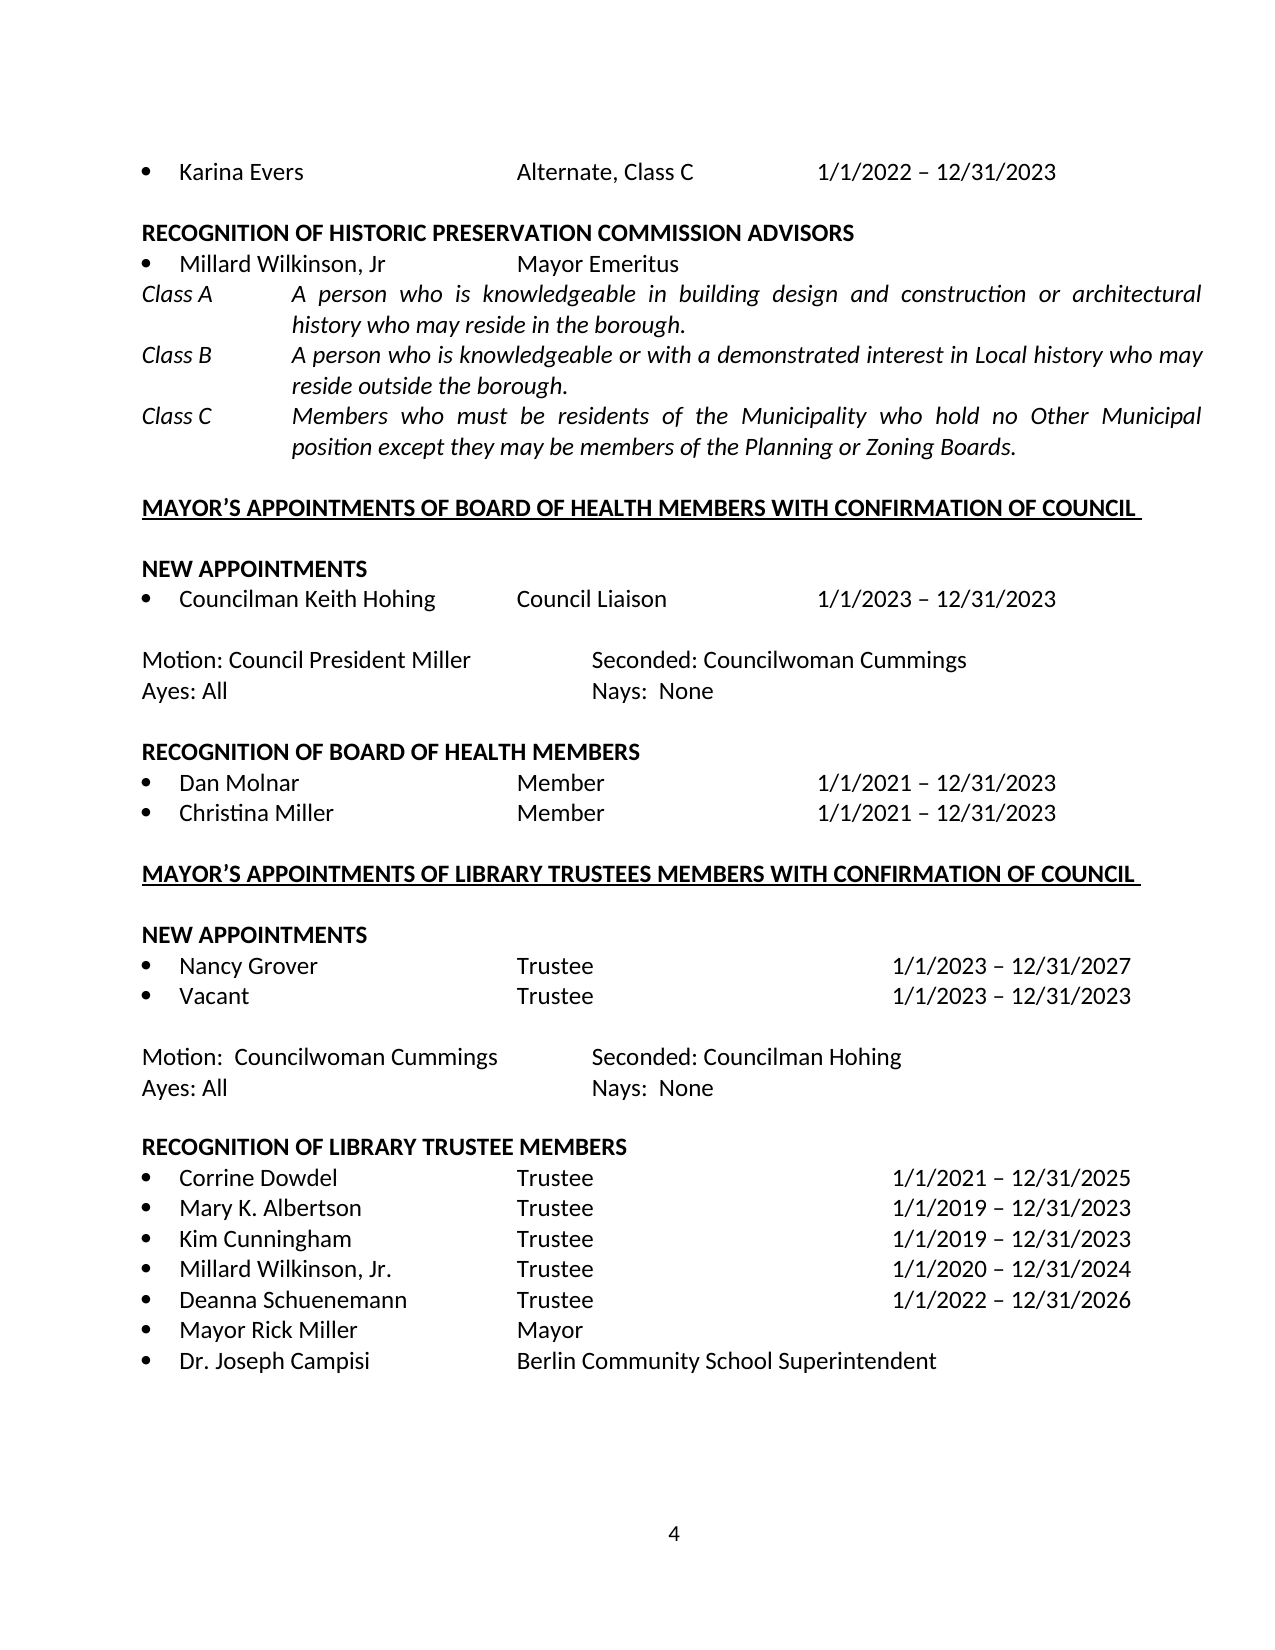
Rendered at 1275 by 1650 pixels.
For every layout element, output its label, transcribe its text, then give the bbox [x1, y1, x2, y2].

text RECOGNITION OF HISTORIC PRESERVATION COMMISSION ADVISORS [142, 217, 1206, 248]
text NEW APPOINTMENTS [142, 919, 1206, 950]
list Corrine Dowdel Trustee 1/1/2021 – 12/31/2025 [142, 1162, 1206, 1192]
text RECOGNITION OF BOARD OF HEALTH MEMBERS [142, 736, 1206, 767]
text NEW APPOINTMENTS [142, 553, 1206, 583]
list Millard Wilkinson, Jr. Trustee 1/1/2020 – 12/31/2024 [142, 1253, 1206, 1284]
list Mary K. Albertson Trustee 1/1/2019 – 12/31/2023 [142, 1192, 1206, 1223]
list Dr. Joseph Campisi Berlin Community School Superintendent [142, 1345, 1206, 1375]
text Class A A person who is knowledgeable in building design and construction or architectural history who may reside in the borough. [142, 278, 1206, 339]
text RECOGNITION OF LIBRARY TRUSTEE MEMBERS [142, 1131, 1206, 1162]
list Kim Cunningham Trustee 1/1/2019 – 12/31/2023 [142, 1223, 1206, 1253]
text MAYOR’S APPOINTMENTS OF BOARD OF HEALTH MEMBERS WITH CONFIRMATION OF COUNCIL [142, 492, 1206, 522]
text Motion: Council President Miller Seconded: Councilwoman Cummings [142, 644, 1206, 675]
list Councilman Keith Hohing Council Liaison 1/1/2023 – 12/31/2023 [142, 583, 1206, 614]
text Ayes: All Nays: None [142, 675, 1206, 706]
list Christina Miller Member 1/1/2021 – 12/31/2023 [142, 797, 1206, 828]
list Millard Wilkinson, Jr Mayor Emeritus [142, 248, 1206, 278]
list Vacant Trustee 1/1/2023 – 12/31/2023 [142, 980, 1206, 1011]
text Class B A person who is knowledgeable or with a demonstrated interest in Local history who may reside outside the borough. [142, 339, 1206, 400]
list Deanna Schuenemann Trustee 1/1/2022 – 12/31/2026 [142, 1284, 1206, 1314]
text Motion: Councilwoman Cummings Seconded: Councilman Hohing [142, 1041, 1206, 1072]
list Dan Molnar Member 1/1/2021 – 12/31/2023 [142, 767, 1206, 797]
list Nancy Grover Trustee 1/1/2023 – 12/31/2027 [142, 950, 1206, 980]
text Ayes: All Nays: None [142, 1072, 1206, 1102]
text Class C Members who must be residents of the Municipality who hold no Other Municipal position except they may be members of the Planning or Zoning Boards. [142, 400, 1206, 461]
text MAYOR’S APPOINTMENTS OF LIBRARY TRUSTEES MEMBERS WITH CONFIRMATION OF COUNCIL [142, 858, 1206, 889]
list Karina Evers Alternate, Class C 1/1/2022 – 12/31/2023 [142, 156, 1206, 187]
list Mayor Rick Miller Mayor [142, 1314, 1206, 1345]
